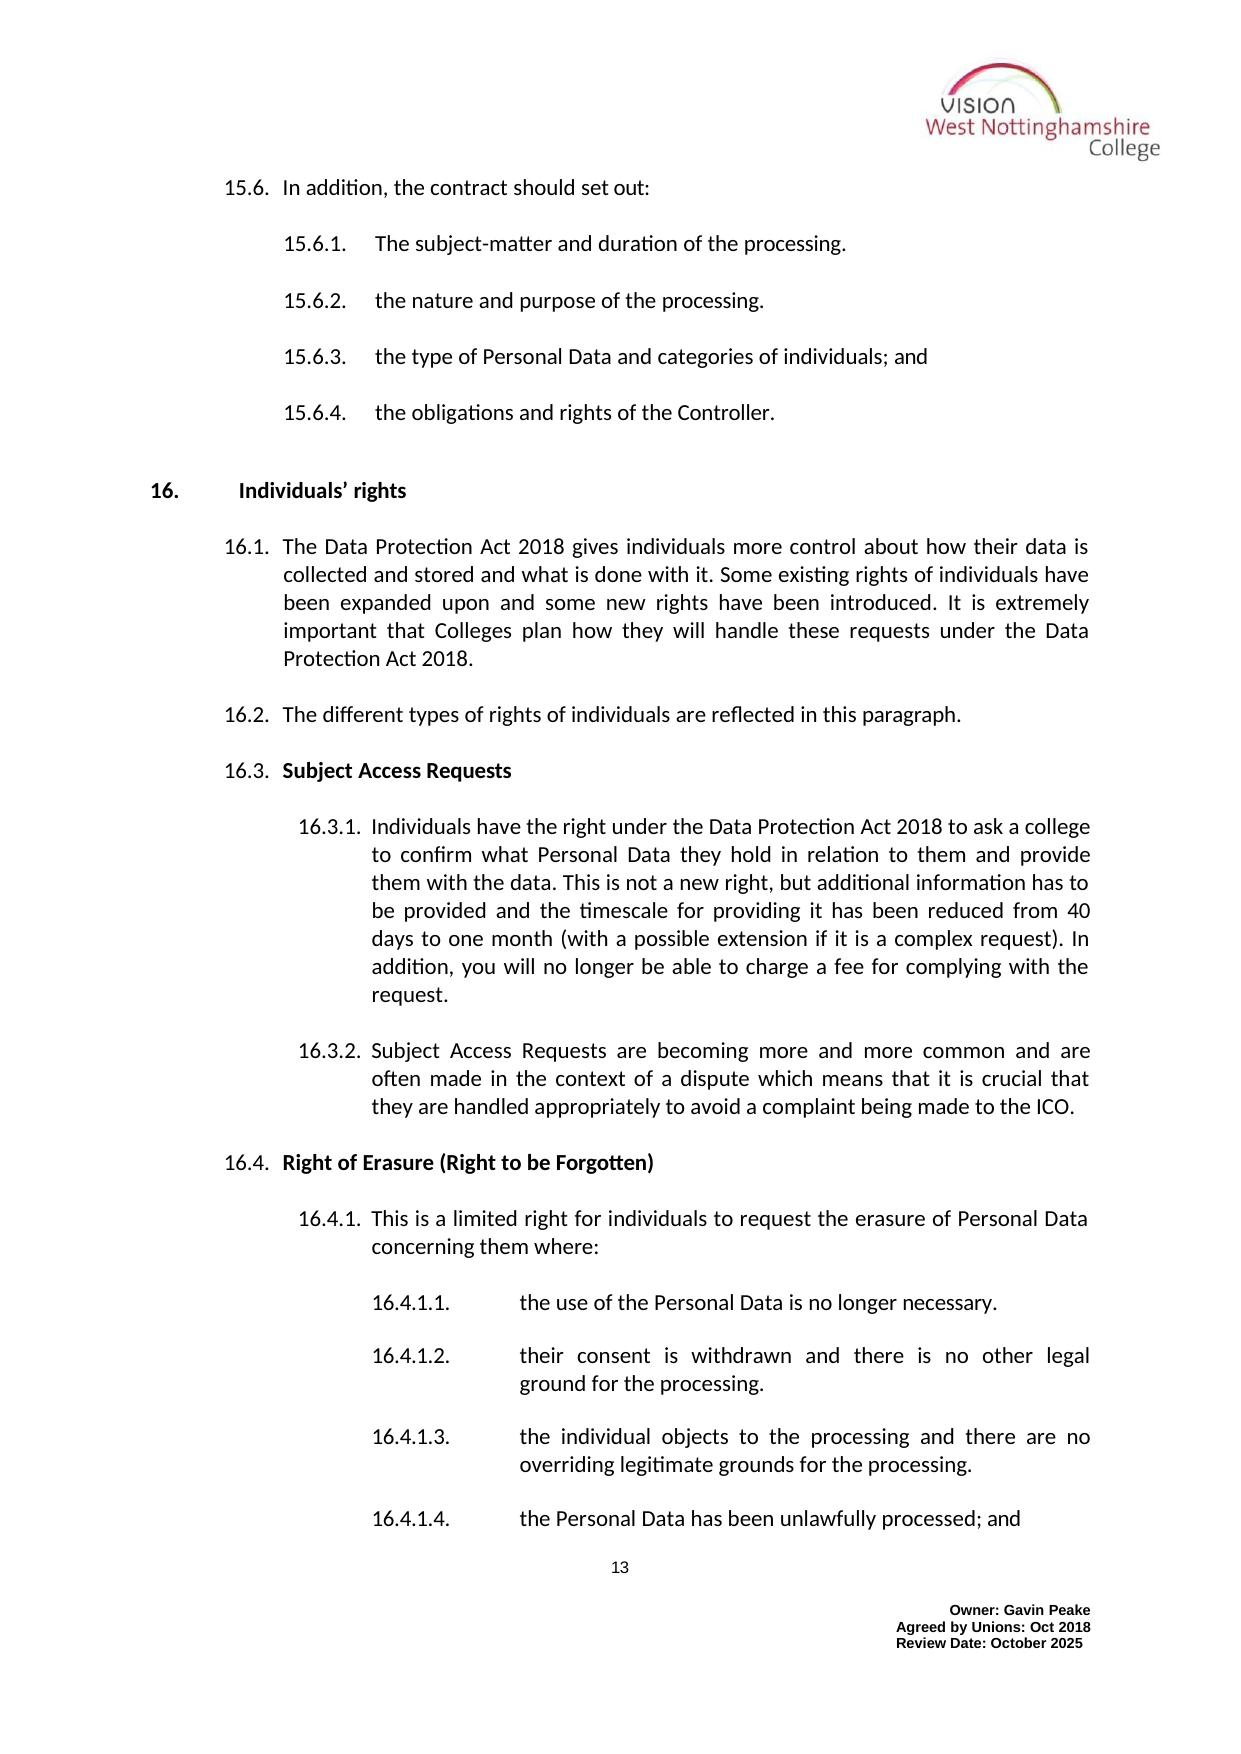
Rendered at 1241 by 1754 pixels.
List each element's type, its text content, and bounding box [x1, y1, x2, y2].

list Subject Access Requests are becoming more and more common and are often made in the context of a dispute which means that it is crucial that they are handled appropriately to avoid a complaint being made to the ICO. [298, 1036, 1091, 1121]
subtitle Right of Erasure (Right to be Forgotten) [224, 1148, 1103, 1176]
subtitle Individuals’ rights [150, 476, 1103, 504]
list the type of Personal Data and categories of individuals; and [283, 342, 1103, 370]
list their consent is withdrawn and there is no other legal ground for the processing. [371, 1341, 1091, 1397]
list the obligations and rights of the Controller. [283, 398, 1103, 426]
list the use of the Personal Data is no longer necessary. [371, 1288, 1103, 1317]
list This is a limited right for individuals to request the erasure of Personal Data concerning them where: [298, 1204, 1090, 1261]
list the individual objects to the processing and there are no overriding legitimate grounds for the processing. [371, 1422, 1091, 1478]
list The different types of rights of individuals are reflected in this paragraph. [224, 700, 1103, 728]
subtitle Subject Access Requests [224, 756, 1103, 784]
list In addition, the contract should set out: [224, 173, 1103, 202]
list the Personal Data has been unlawfully processed; and [371, 1504, 1103, 1532]
picture [920, 53, 1163, 164]
list The subject-matter and duration of the processing. [283, 229, 1103, 258]
list Individuals have the right under the Data Protection Act 2018 to ask a college to confirm what Personal Data they hold in relation to them and provide them with the data. This is not a new right, but additional information has to be provided and the timescale for providing it has been reduced from 40 days to one month (with a possible extension if it is a complex request). In addition, you will no longer be able to charge a fee for complying with the request. [298, 812, 1091, 1008]
list The Data Protection Act 2018 gives individuals more control about how their data is collected and stored and what is done with it. Some existing rights of individuals have been expanded upon and some new rights have been introduced. It is extremely important that Colleges plan how they will handle these requests under the Data Protection Act 2018. [224, 532, 1091, 672]
list the nature and purpose of the processing. [283, 286, 1103, 314]
